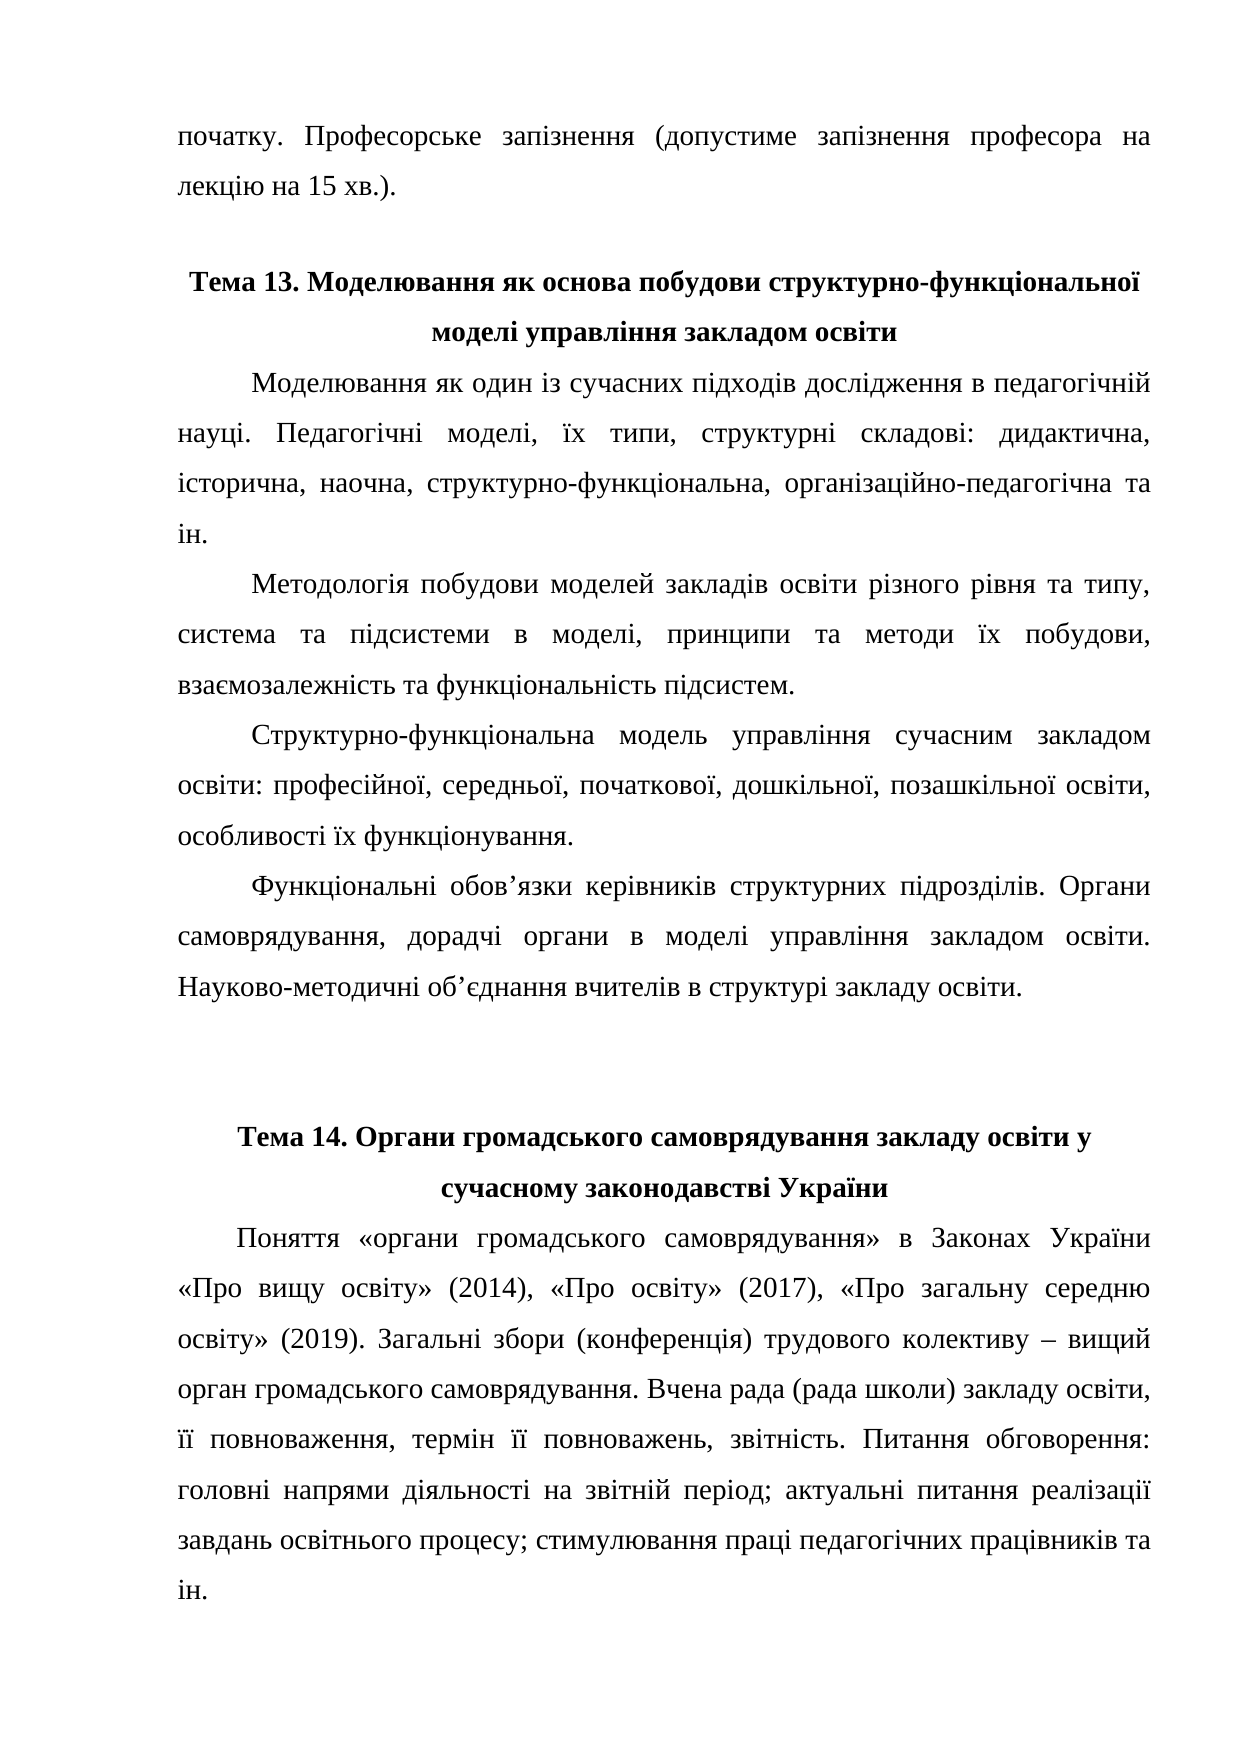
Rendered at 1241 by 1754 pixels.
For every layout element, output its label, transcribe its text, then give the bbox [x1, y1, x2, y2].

text Структурно-функціональна модель управління сучасним закладом освіти: професійної, середньої, початкової, дошкільної, позашкільної освіти, особливості їх функціонування. [177, 717, 1152, 851]
text Поняття «органи громадського самоврядування» в Законах України «Про вищу освіту» (2014), «Про освіту» (2017), «Про загальну середню освіту» (2019). Загальні збори (конференція) трудового колективу – вищий орган громадського самоврядування. Вчена рада (рада школи) закладу освіти, її повноваження, термін її повноважень, звітність. Питання обговорення: головні напрями діяльності на звітній період; актуальні питання реалізації завдань освітнього процесу; стимулювання праці педагогічних працівників та ін. [177, 1220, 1152, 1606]
text Моделювання як один із сучасних підходів дослідження в педагогічній науці. Педагогічні моделі, їх типи, структурні складові: дидактична, історична, наочна, структурно-функціональна, організаційно-педагогічна та ін. [177, 365, 1152, 549]
text Методологія побудови моделей закладів освіти різного рівня та типу, система та підсистеми в моделі, принципи та методи їх побудови, взаємозалежність та функціональність підсистем. [177, 566, 1152, 700]
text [177, 118, 1152, 202]
text Функціональні обов’язки керівників структурних підрозділів. Органи самоврядування, дорадчі органи в моделі управління закладом освіти. Науково-методичні об’єднання вчителів в структурі закладу освіти. [177, 868, 1152, 1002]
text Тема 13. Моделювання як основа побудови структурно-функціональної моделі управління закладом освіти [177, 264, 1152, 348]
text Тема 14. Органи громадського самоврядування закладу освіти у сучасному законодавстві України [177, 1119, 1152, 1203]
